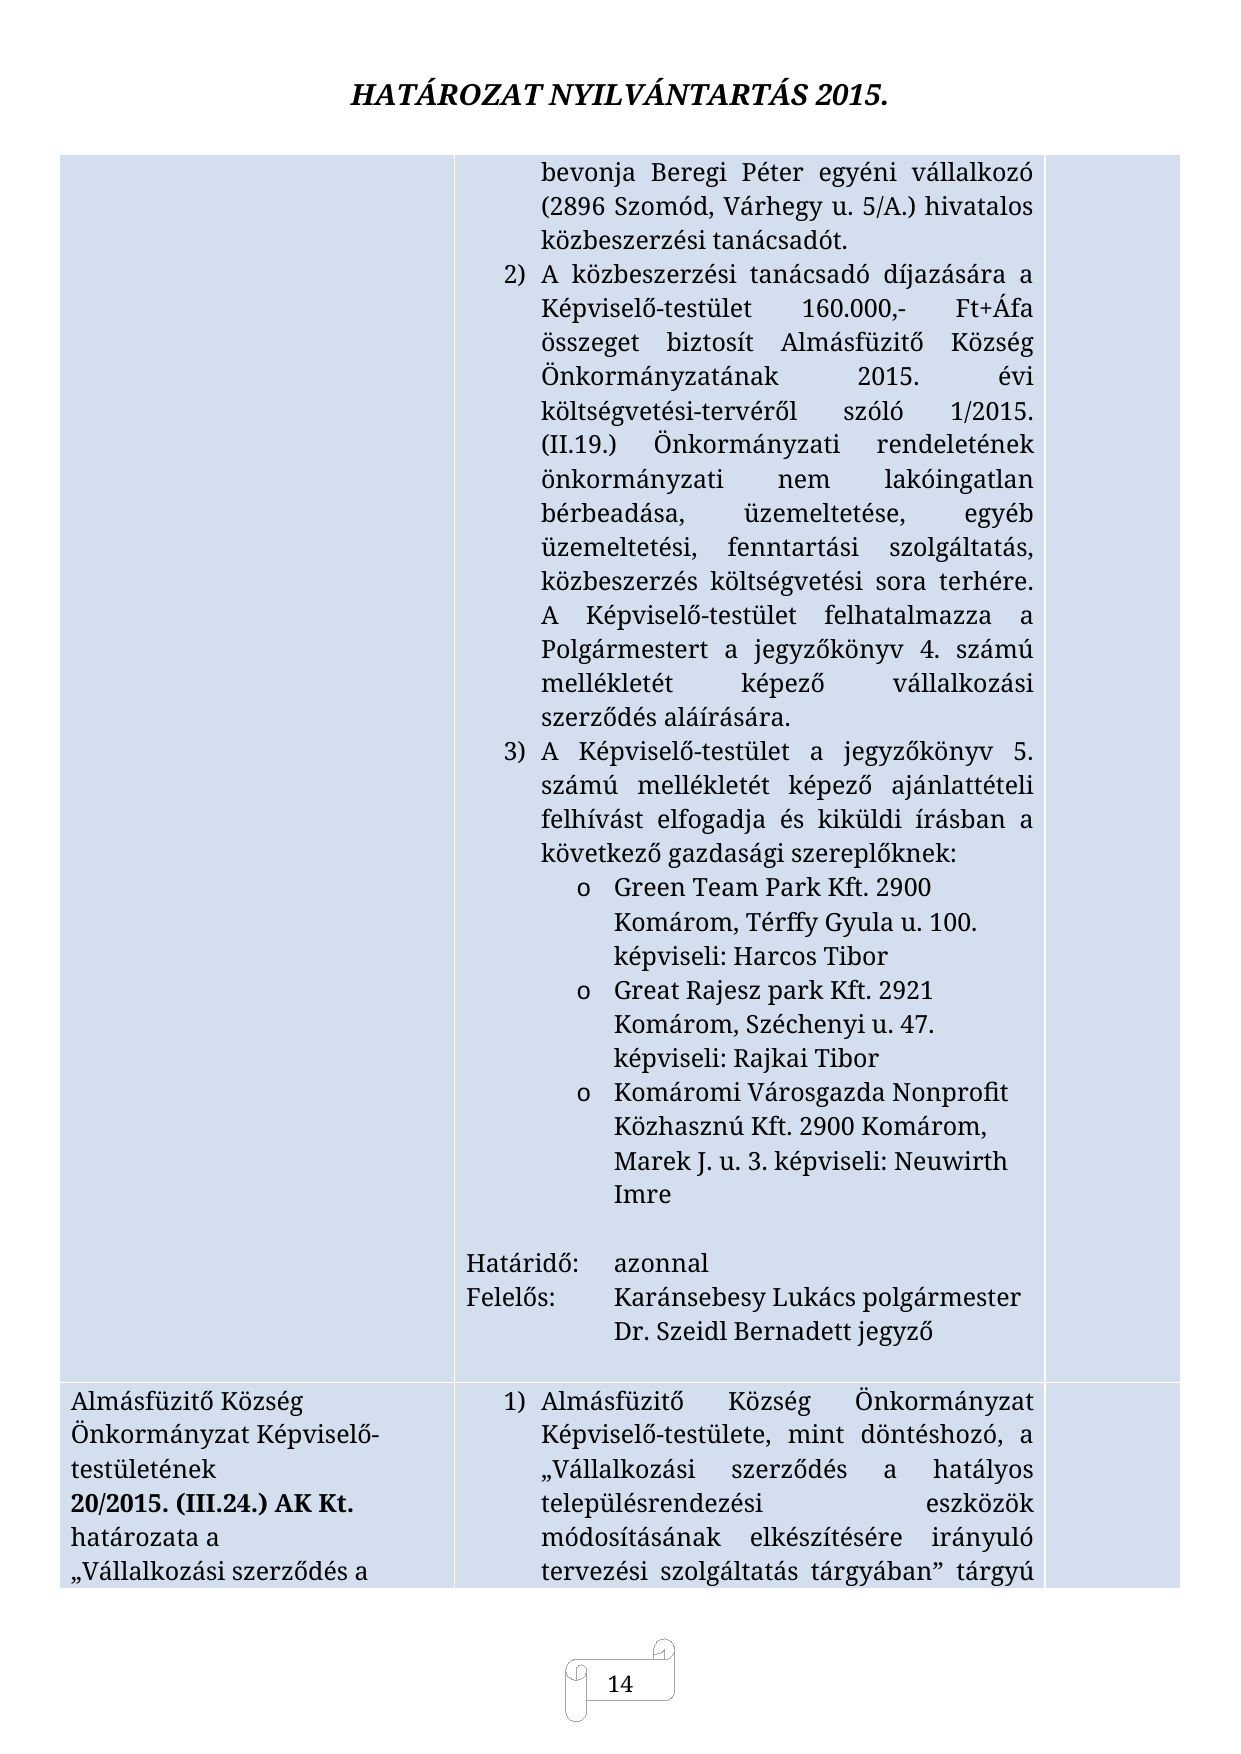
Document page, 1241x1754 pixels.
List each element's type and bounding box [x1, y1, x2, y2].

table_cell [1046, 155, 1180, 1382]
table_cell [455, 155, 1044, 1382]
table_cell [1046, 1383, 1180, 1587]
table_cell [60, 155, 454, 1382]
table_cell [60, 1383, 454, 1587]
table_cell [455, 1383, 1044, 1587]
